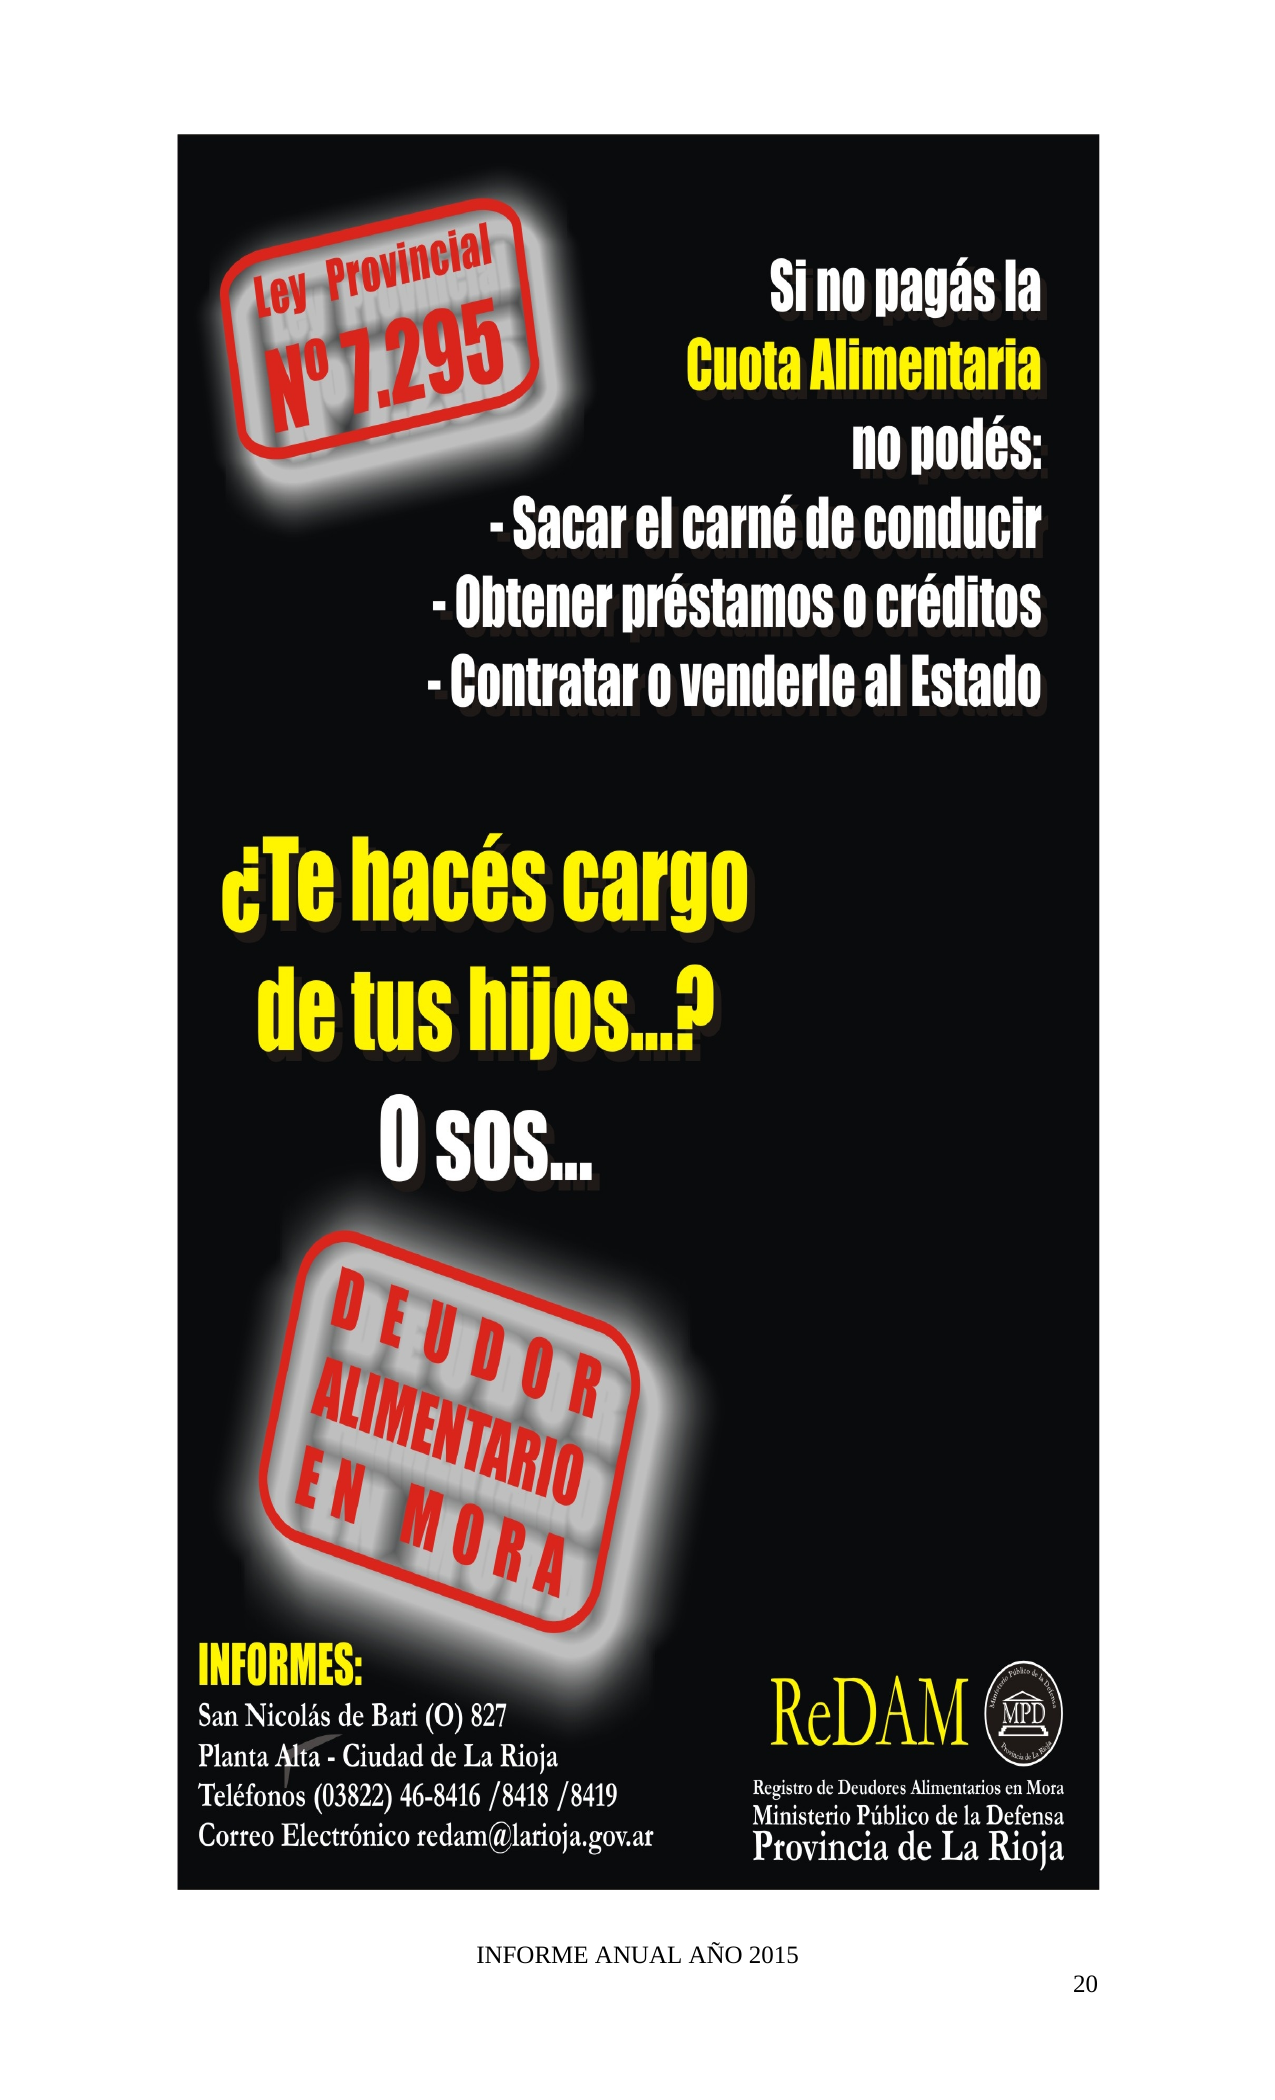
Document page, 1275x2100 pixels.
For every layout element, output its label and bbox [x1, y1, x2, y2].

picture [177, 134, 1100, 1890]
